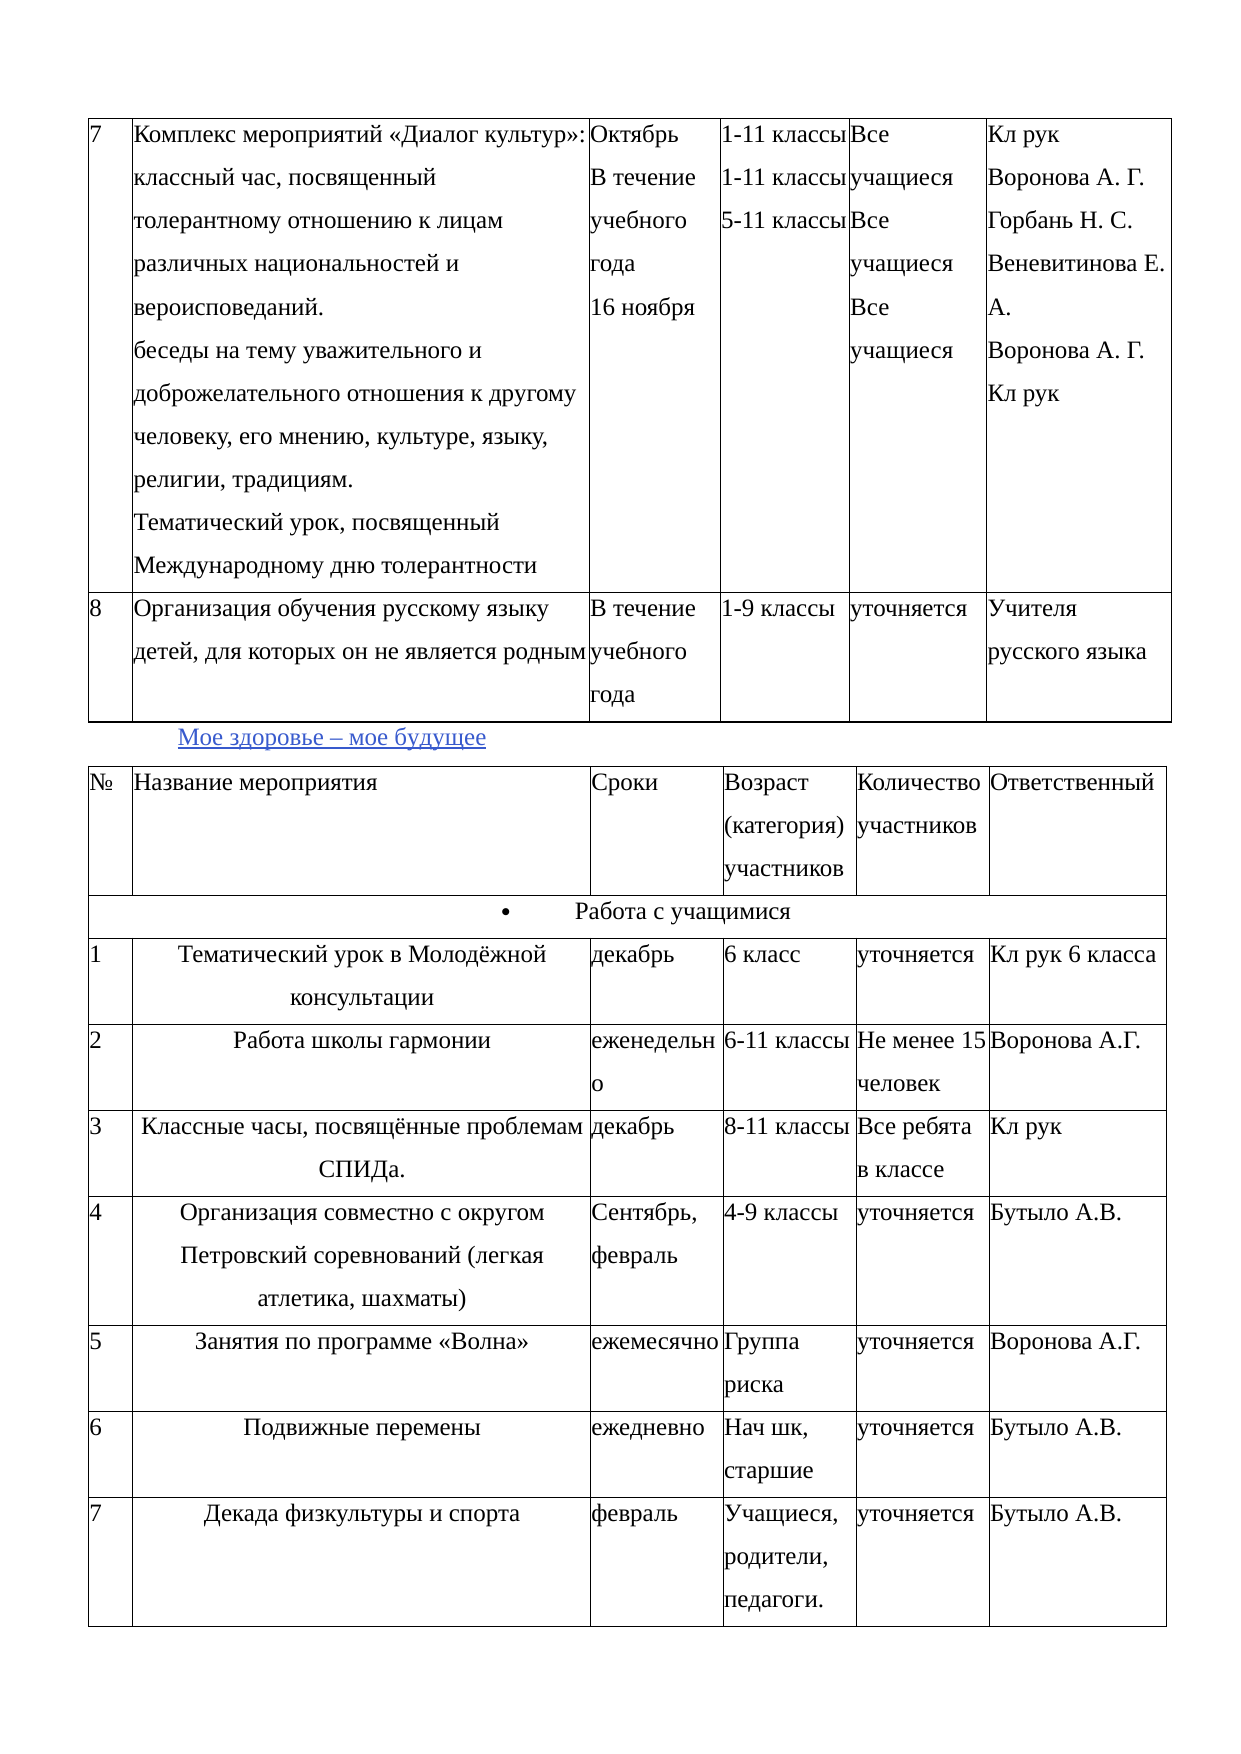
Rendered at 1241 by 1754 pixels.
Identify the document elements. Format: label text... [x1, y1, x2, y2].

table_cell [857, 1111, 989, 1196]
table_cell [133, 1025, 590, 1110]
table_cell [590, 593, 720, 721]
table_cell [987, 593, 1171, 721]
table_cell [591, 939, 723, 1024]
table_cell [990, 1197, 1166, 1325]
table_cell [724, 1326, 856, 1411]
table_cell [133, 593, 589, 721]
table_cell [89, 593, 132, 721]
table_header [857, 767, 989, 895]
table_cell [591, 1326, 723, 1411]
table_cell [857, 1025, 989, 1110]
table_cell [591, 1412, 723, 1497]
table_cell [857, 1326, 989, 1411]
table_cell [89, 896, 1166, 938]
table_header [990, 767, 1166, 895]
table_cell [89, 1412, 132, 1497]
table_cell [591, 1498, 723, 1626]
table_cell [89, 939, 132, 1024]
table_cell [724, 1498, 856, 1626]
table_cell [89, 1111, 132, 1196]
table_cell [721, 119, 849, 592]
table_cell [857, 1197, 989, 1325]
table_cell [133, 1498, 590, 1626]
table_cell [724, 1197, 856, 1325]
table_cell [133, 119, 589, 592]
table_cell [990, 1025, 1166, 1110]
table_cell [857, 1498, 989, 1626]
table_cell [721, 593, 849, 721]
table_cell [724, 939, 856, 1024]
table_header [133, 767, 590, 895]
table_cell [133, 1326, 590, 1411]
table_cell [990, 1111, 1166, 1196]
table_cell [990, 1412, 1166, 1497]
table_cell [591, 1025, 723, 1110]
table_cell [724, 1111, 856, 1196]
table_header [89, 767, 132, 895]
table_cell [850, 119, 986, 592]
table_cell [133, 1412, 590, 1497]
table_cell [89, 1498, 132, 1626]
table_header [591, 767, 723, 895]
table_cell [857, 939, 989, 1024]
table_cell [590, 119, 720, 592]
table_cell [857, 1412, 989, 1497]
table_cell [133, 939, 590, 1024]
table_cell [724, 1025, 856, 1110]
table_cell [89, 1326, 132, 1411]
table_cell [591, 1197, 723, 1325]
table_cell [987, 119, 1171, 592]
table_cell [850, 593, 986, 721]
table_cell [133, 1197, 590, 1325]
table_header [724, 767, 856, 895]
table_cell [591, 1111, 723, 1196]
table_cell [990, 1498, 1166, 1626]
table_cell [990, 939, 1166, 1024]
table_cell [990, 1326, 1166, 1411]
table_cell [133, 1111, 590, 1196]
text Мое здоровье – мое будущее [177, 723, 1152, 751]
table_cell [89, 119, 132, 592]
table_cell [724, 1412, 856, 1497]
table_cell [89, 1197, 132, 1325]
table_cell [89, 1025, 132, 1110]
